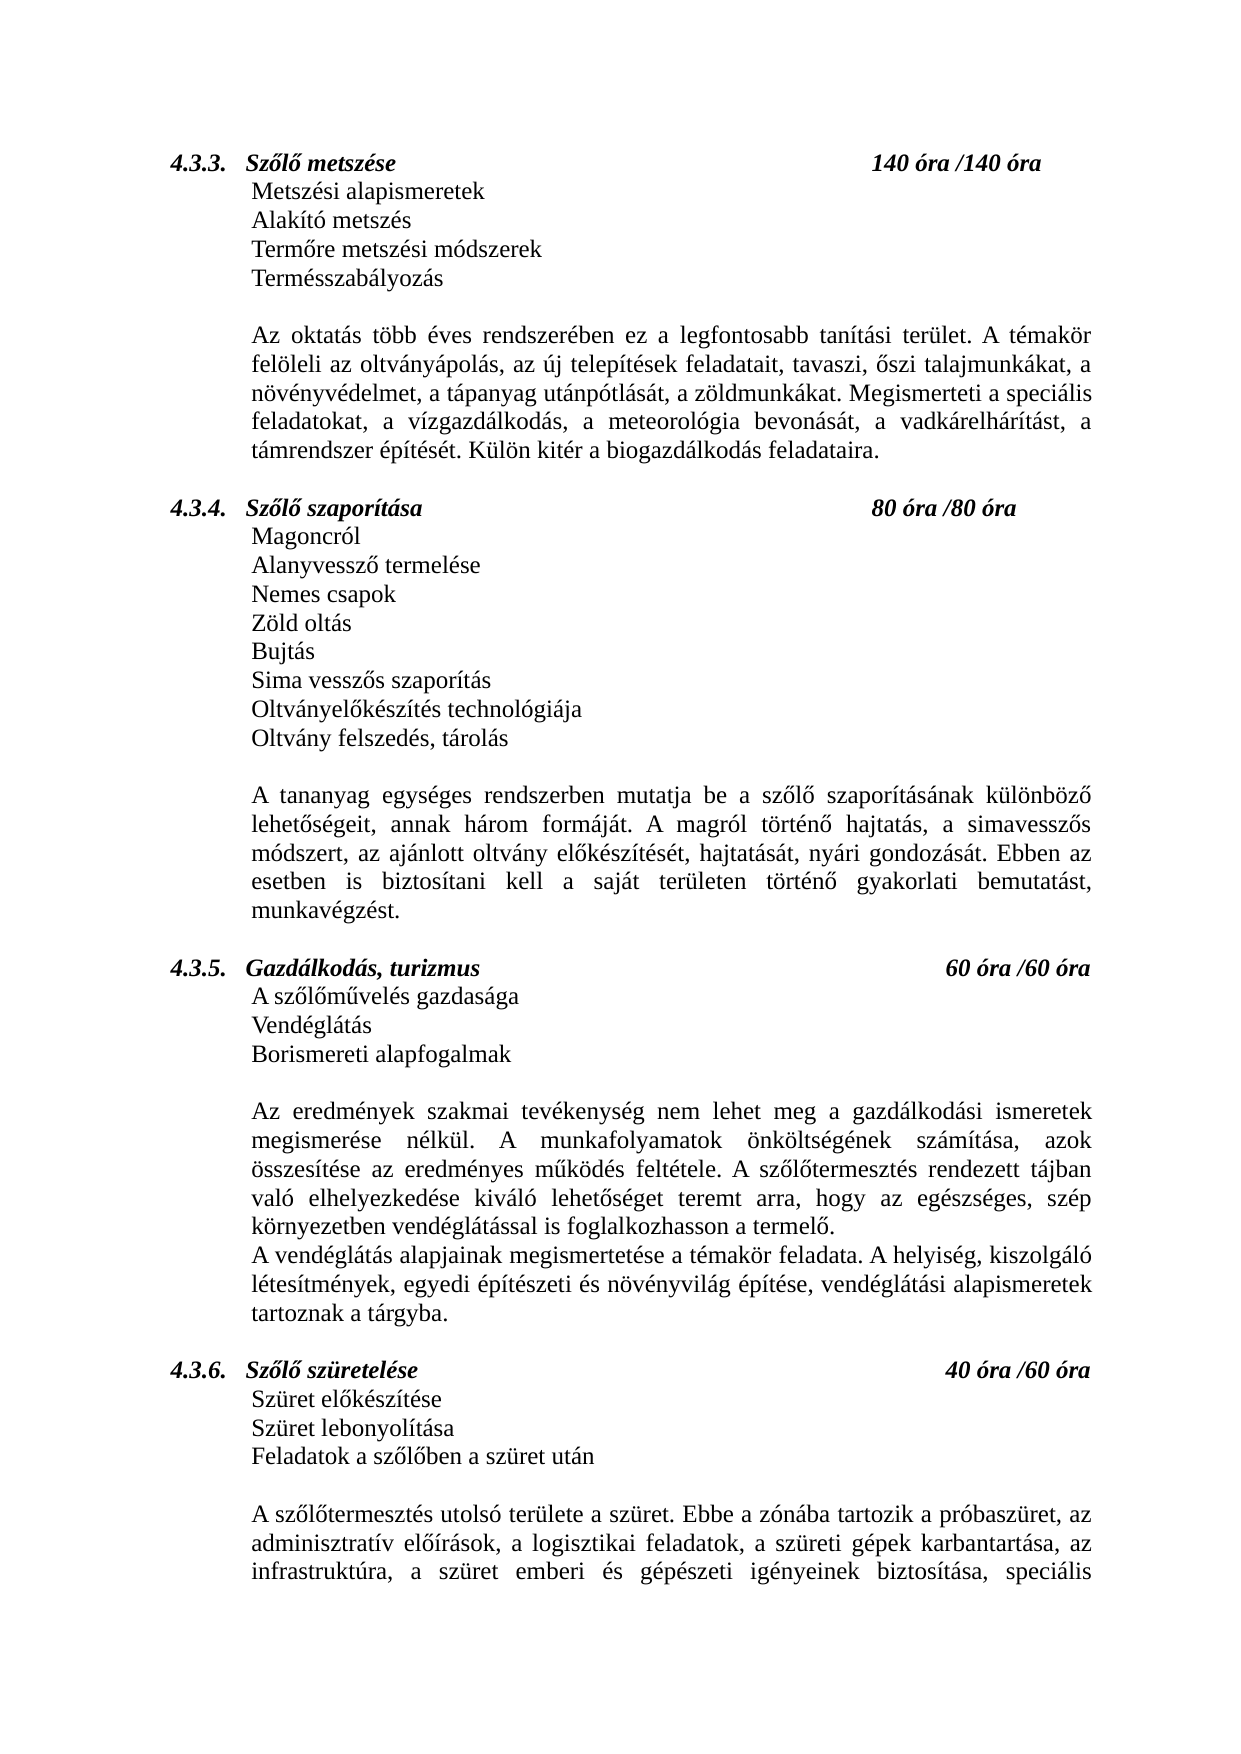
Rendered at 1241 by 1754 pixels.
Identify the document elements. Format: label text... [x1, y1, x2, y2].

text Oltvány felszedés, tárolás [251, 723, 1107, 751]
text Alakító metszés [251, 205, 1107, 234]
text Szüret lebonyolítása [251, 1413, 1093, 1441]
text Sima vesszős szaporítás [251, 665, 1107, 694]
text Oltványelőkészítés technológiája [251, 694, 1107, 723]
text A tananyag egységes rendszerben mutatja be a szőlő szaporításának különböző lehetőségeit, annak három formáját. A magról történő hajtatás, a simavesszős módszert, az ajánlott oltvány előkészítését, hajtatását, nyári gondozását. Ebben az esetben is biztosítani kell a saját területen történő gyakorlati bemutatást, munkavégzést. [251, 780, 1093, 924]
text Szüret előkészítése [251, 1384, 1093, 1413]
text Az eredmények szakmai tevékenység nem lehet meg a gazdálkodási ismeretek megismerése nélkül. A munkafolyamatok önköltségének számítása, azok összesítése az eredményes működés feltétele. A szőlőtermesztés rendezett tájban való elhelyezkedése kiváló lehetőséget teremt arra, hogy az egészséges, szép környezetben vendéglátással is foglalkozhasson a termelő. [251, 1096, 1093, 1240]
list Szőlő szaporítása 80 óra /80 óra [170, 493, 1107, 521]
text Termőre metszési módszerek [251, 234, 1107, 263]
text Metszési alapismeretek [251, 176, 1107, 205]
text Termésszabályozás [251, 263, 1107, 291]
list Szőlő metszése 140 óra /140 óra [170, 148, 1107, 176]
text A vendéglátás alapjainak megismertetése a témakör feladata. A helyiség, kiszolgáló létesítmények, egyedi építészeti és növényvilág építése, vendéglátási alapismeretek tartoznak a tárgyba. [251, 1240, 1093, 1326]
text Vendéglátás [251, 1010, 1093, 1039]
text Bujtás [251, 636, 1107, 665]
text Nemes csapok [251, 579, 1107, 608]
text Magoncról [251, 521, 1107, 550]
list Szőlő szüretelése 40 óra /60 óra [170, 1355, 1108, 1384]
text Zöld oltás [251, 608, 1107, 636]
text Borismereti alapfogalmak [251, 1039, 1093, 1068]
text Feladatok a szőlőben a szüret után [251, 1441, 1093, 1470]
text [251, 1499, 1093, 1585]
text A szőlőművelés gazdasága [251, 981, 1093, 1010]
text Alanyvessző termelése [251, 550, 1107, 579]
list Gazdálkodás, turizmus 60 óra /60 óra [170, 953, 1107, 981]
text Az oktatás több éves rendszerében ez a legfontosabb tanítási terület. A témakör felöleli az oltványápolás, az új telepítések feladatait, tavaszi, őszi talajmunkákat, a növényvédelmet, a tápanyag utánpótlását, a zöldmunkákat. Megismerteti a speciális feladatokat, a vízgazdálkodás, a meteorológia bevonását, a vadkárelhárítást, a támrendszer építését. Külön kitér a biogazdálkodás feladataira. [251, 320, 1093, 464]
